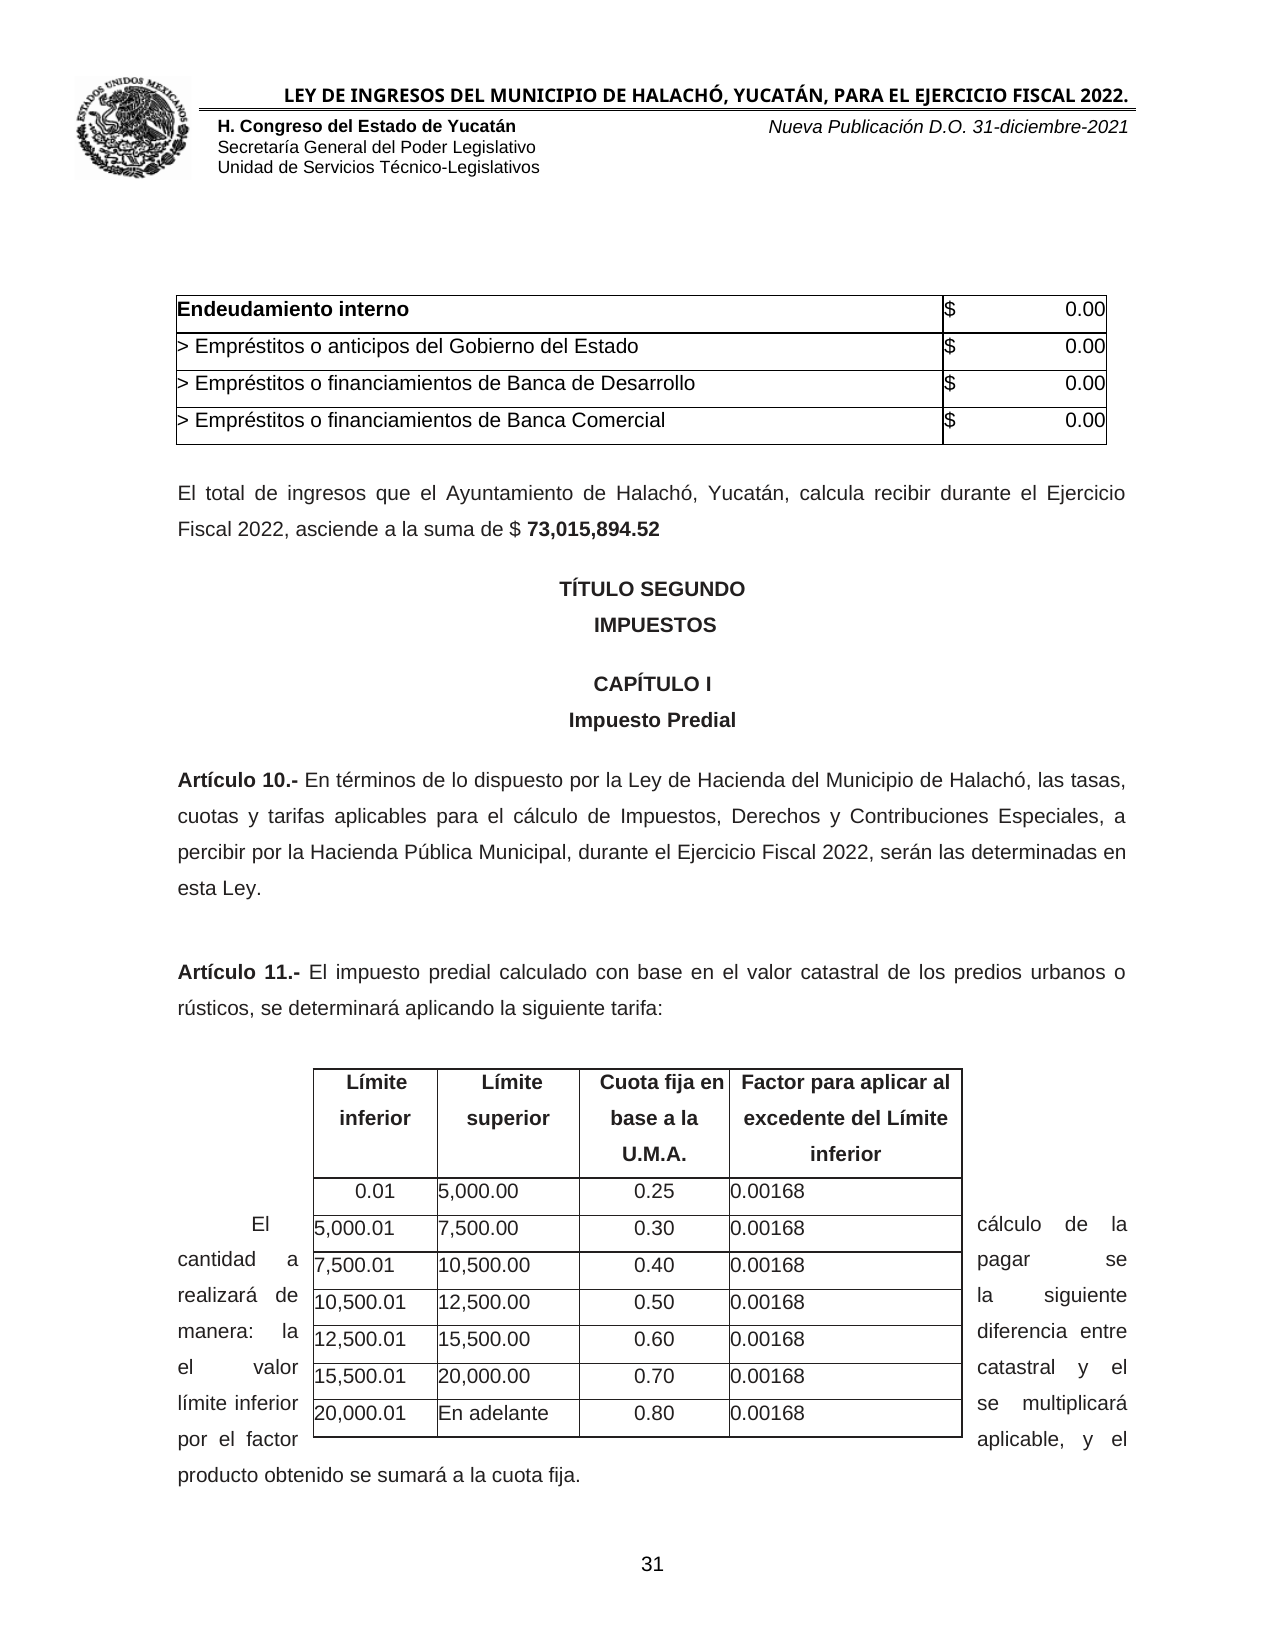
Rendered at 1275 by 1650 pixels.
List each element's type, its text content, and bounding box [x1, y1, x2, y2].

table_cell > Empréstitos o financiamientos de Banca Comercial [177, 408, 942, 444]
table_cell 0.00168 [730, 1364, 961, 1399]
table_cell 5,000.00 [438, 1179, 579, 1214]
table_cell 0.00168 [730, 1179, 961, 1214]
table_cell 5,000.01 [314, 1216, 437, 1251]
table_cell 20,000.00 [438, 1364, 579, 1399]
table_cell 0.80 [580, 1400, 729, 1436]
text El cálculo de la cantidad a pagar se realizará de la siguiente manera: la diferencia entre el valor catastral y el límite inferior se multiplicará por el factor aplicable, y el producto obtenido se sumará a la cuota fija. [177, 1211, 1127, 1487]
text TÍTULO SEGUNDO [177, 576, 1127, 600]
table_header Cuota fija en base a la U.M.A. [580, 1070, 729, 1177]
table_cell $ 0.00 [944, 334, 1106, 369]
table_cell 0.00168 [730, 1216, 961, 1251]
table_cell 12,500.00 [438, 1290, 579, 1325]
text CAPÍTULO I [177, 672, 1127, 696]
table_cell 0.00168 [730, 1400, 961, 1436]
table_cell 7,500.00 [438, 1216, 579, 1251]
table_cell 0.00168 [730, 1290, 961, 1325]
table_cell 0.40 [580, 1253, 729, 1288]
text Impuesto Predial [177, 708, 1127, 732]
table_cell 0.30 [580, 1216, 729, 1251]
table_cell $ 0.00 [944, 296, 1106, 332]
table_cell $ 0.00 [944, 371, 1106, 407]
table_cell $ 0.00 [944, 408, 1106, 444]
table_cell 0.01 [314, 1179, 437, 1214]
table_cell Endeudamiento interno [177, 296, 942, 332]
table_header Límite superior [438, 1070, 579, 1177]
table_cell 10,500.01 [314, 1290, 437, 1325]
table_cell > Empréstitos o financiamientos de Banca de Desarrollo [177, 371, 942, 407]
table_cell 15,500.01 [314, 1364, 437, 1399]
table_cell 20,000.01 [314, 1400, 437, 1436]
table_cell 0.50 [580, 1290, 729, 1325]
text Artículo 10.- En términos de lo dispuesto por la Ley de Hacienda del Municipio de Halachó, las tasas, cuotas y tarifas aplicables para el cálculo de Impuestos, Derechos y Contribuciones Especiales, a percibir por la Hacienda Pública Municipal, durante el Ejercicio Fiscal 2022, serán las determinadas en esta Ley. [177, 768, 1127, 900]
table_cell 15,500.00 [438, 1326, 579, 1362]
table_cell 10,500.00 [438, 1253, 579, 1288]
table_cell 0.00168 [730, 1253, 961, 1288]
table_cell 7,500.01 [314, 1253, 437, 1288]
table_cell 0.00168 [730, 1326, 961, 1362]
table_header Factor para aplicar al excedente del Límite inferior [730, 1070, 961, 1177]
table_cell 12,500.01 [314, 1326, 437, 1362]
table_cell > Empréstitos o anticipos del Gobierno del Estado [177, 334, 942, 369]
text Artículo 11.- El impuesto predial calculado con base en el valor catastral de los predios urbanos o rústicos, se determinará aplicando la siguiente tarifa: [177, 960, 1127, 1020]
table_cell 0.70 [580, 1364, 729, 1399]
table_cell 0.25 [580, 1179, 729, 1214]
table_header Límite inferior [314, 1070, 437, 1177]
text El total de ingresos que el Ayuntamiento de Halachó, Yucatán, calcula recibir durante el Ejercicio Fiscal 2022, asciende a la suma de $ 73,015,894.52 [177, 481, 1127, 541]
text IMPUESTOS [177, 612, 1127, 636]
table_cell 0.60 [580, 1326, 729, 1362]
table_cell En adelante [438, 1400, 579, 1436]
